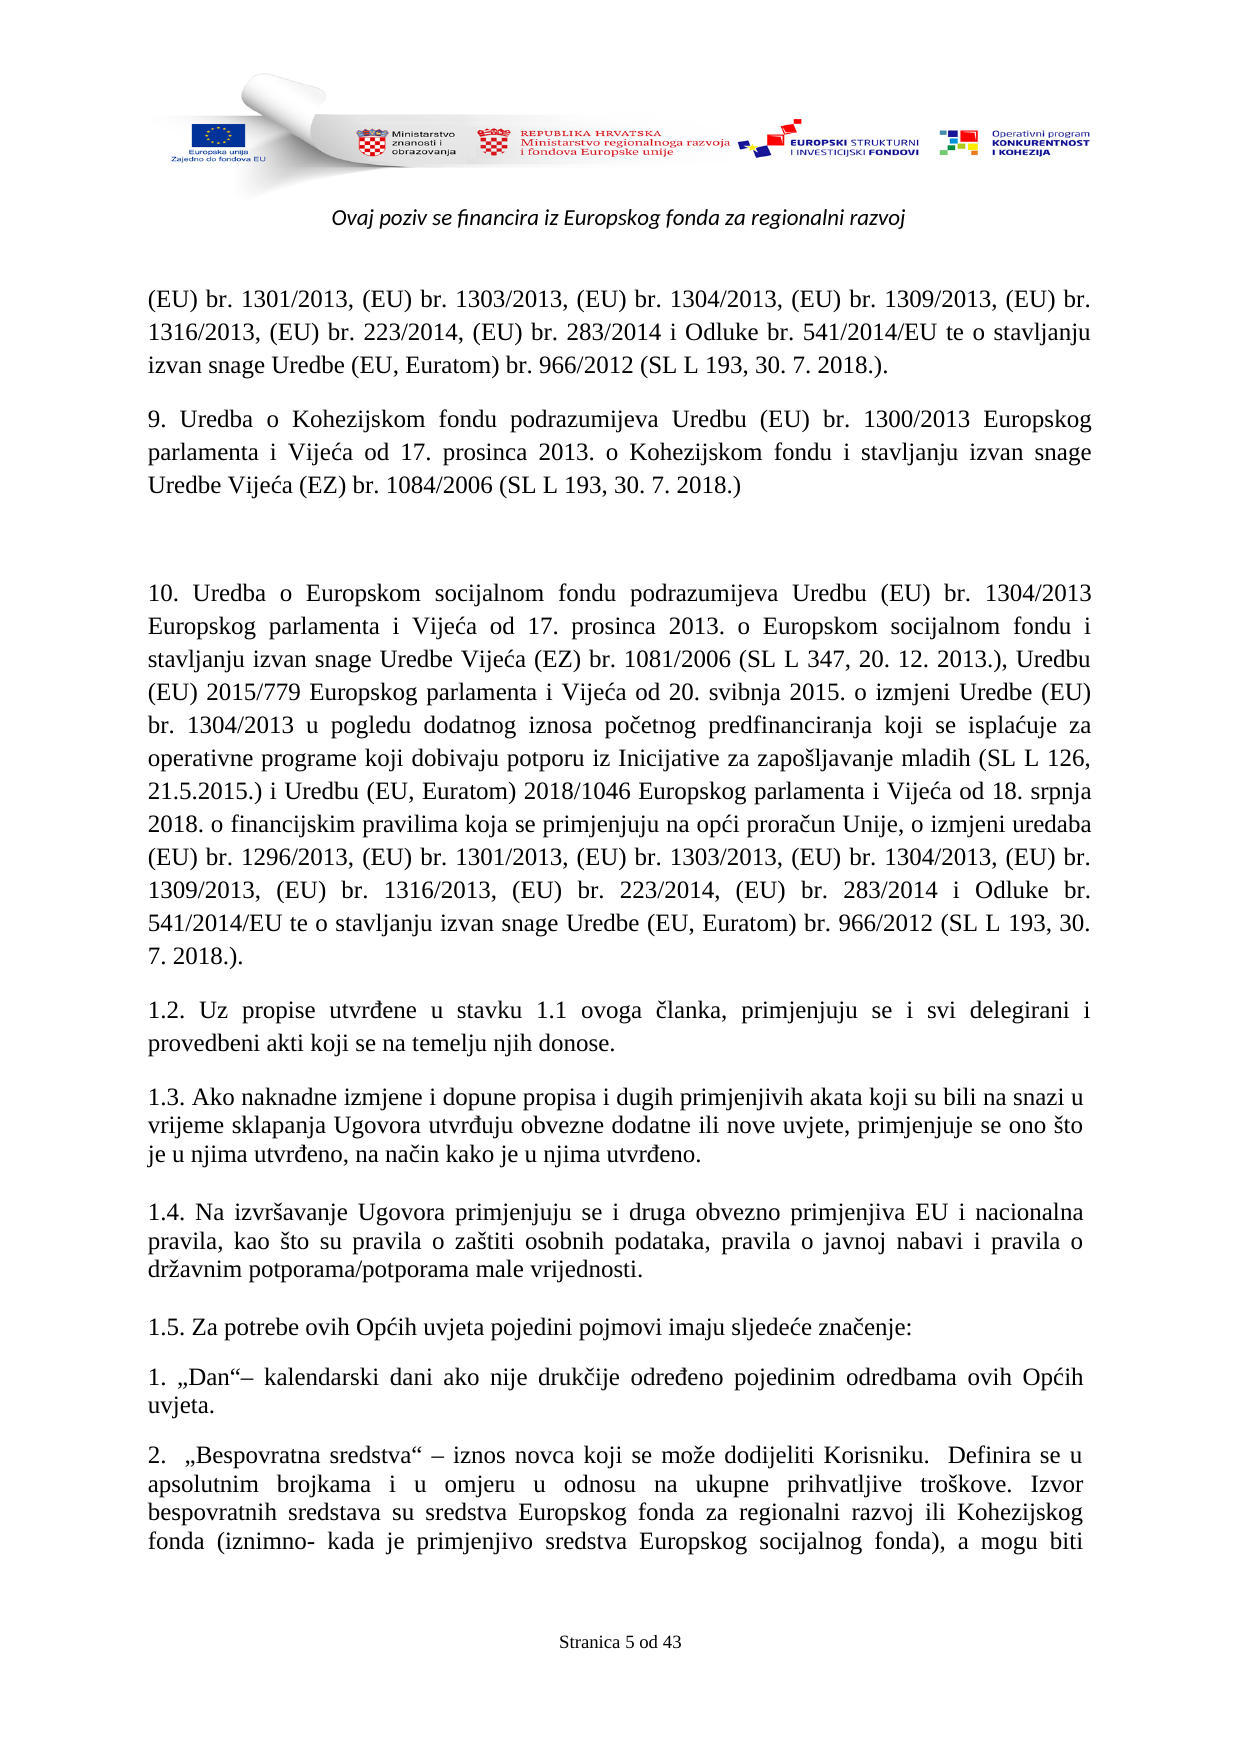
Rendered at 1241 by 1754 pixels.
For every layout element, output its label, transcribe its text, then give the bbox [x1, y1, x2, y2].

text 1.3. Ako naknadne izmjene i dopune propisa i dugih primjenjivih akata koji su bili na snazi u vrijeme sklapanja Ugovora utvrđuju obvezne dodatne ili nove uvjete, primjenjuje se ono što je u njima utvrđeno, na način kako je u njima utvrđeno. [148, 1082, 1084, 1168]
text 9. Uredba o Kohezijskom fondu podrazumijeva Uredbu (EU) br. 1300/2013 Europskog parlamenta i Vijeća od 17. prosinca 2013. o Kohezijskom fondu i stavljanju izvan snage Uredbe Vijeća (EZ) br. 1084/2006 (SL L 193, 30. 7. 2018.) [148, 404, 1092, 499]
text 1.4. Na izvršavanje Ugovora primjenjuju se i druga obvezno primjenjiva EU i nacionalna pravila, kao što su pravila o zaštiti osobnih podataka, pravila o javnoj nabavi i pravila o državnim potporama/potporama male vrijednosti. [148, 1197, 1084, 1283]
text 1.5. Za potrebe ovih Općih uvjeta pojedini pojmovi imaju sljedeće značenje: [148, 1312, 1084, 1341]
text 1. „Dan“– kalendarski dani ako nije drukčije određeno pojedinim odredbama ovih Općih uvjeta. [148, 1362, 1084, 1419]
text 10. Uredba o Europskom socijalnom fondu podrazumijeva Uredbu (EU) br. 1304/2013 Europskog parlamenta i Vijeća od 17. prosinca 2013. o Europskom socijalnom fondu i stavljanju izvan snage Uredbe Vijeća (EZ) br. 1081/2006 (SL L 347, 20. 12. 2013.), Uredbu (EU) 2015/779 Europskog parlamenta i Vijeća od 20. svibnja 2015. o izmjeni Uredbe (EU) br. 1304/2013 u pogledu dodatnog iznosa početnog predfinanciranja koji se isplaćuje za operativne programe koji dobivaju potporu iz Inicijative za zapošljavanje mladih (SL L 126, 21.5.2015.) i Uredbu (EU, Euratom) 2018/1046 Europskog parlamenta i Vijeća od 18. srpnja 2018. o financijskim pravilima koja se primjenjuju na opći proračun Unije, o izmjeni uredaba (EU) br. 1296/2013, (EU) br. 1301/2013, (EU) br. 1303/2013, (EU) br. 1304/2013, (EU) br. 1309/2013, (EU) br. 1316/2013, (EU) br. 223/2014, (EU) br. 283/2014 i Odluke br. 541/2014/EU te o stavljanju izvan snage Uredbe (EU, Euratom) br. 966/2012 (SL L 193, 30. 7. 2018.). [148, 578, 1092, 970]
picture [147, 73, 1093, 203]
text 1.2. Uz propise utvrđene u stavku 1.1 ovoga članka, primjenjuju se i svi delegirani i provedbeni akti koji se na temelju njih donose. [148, 995, 1092, 1057]
